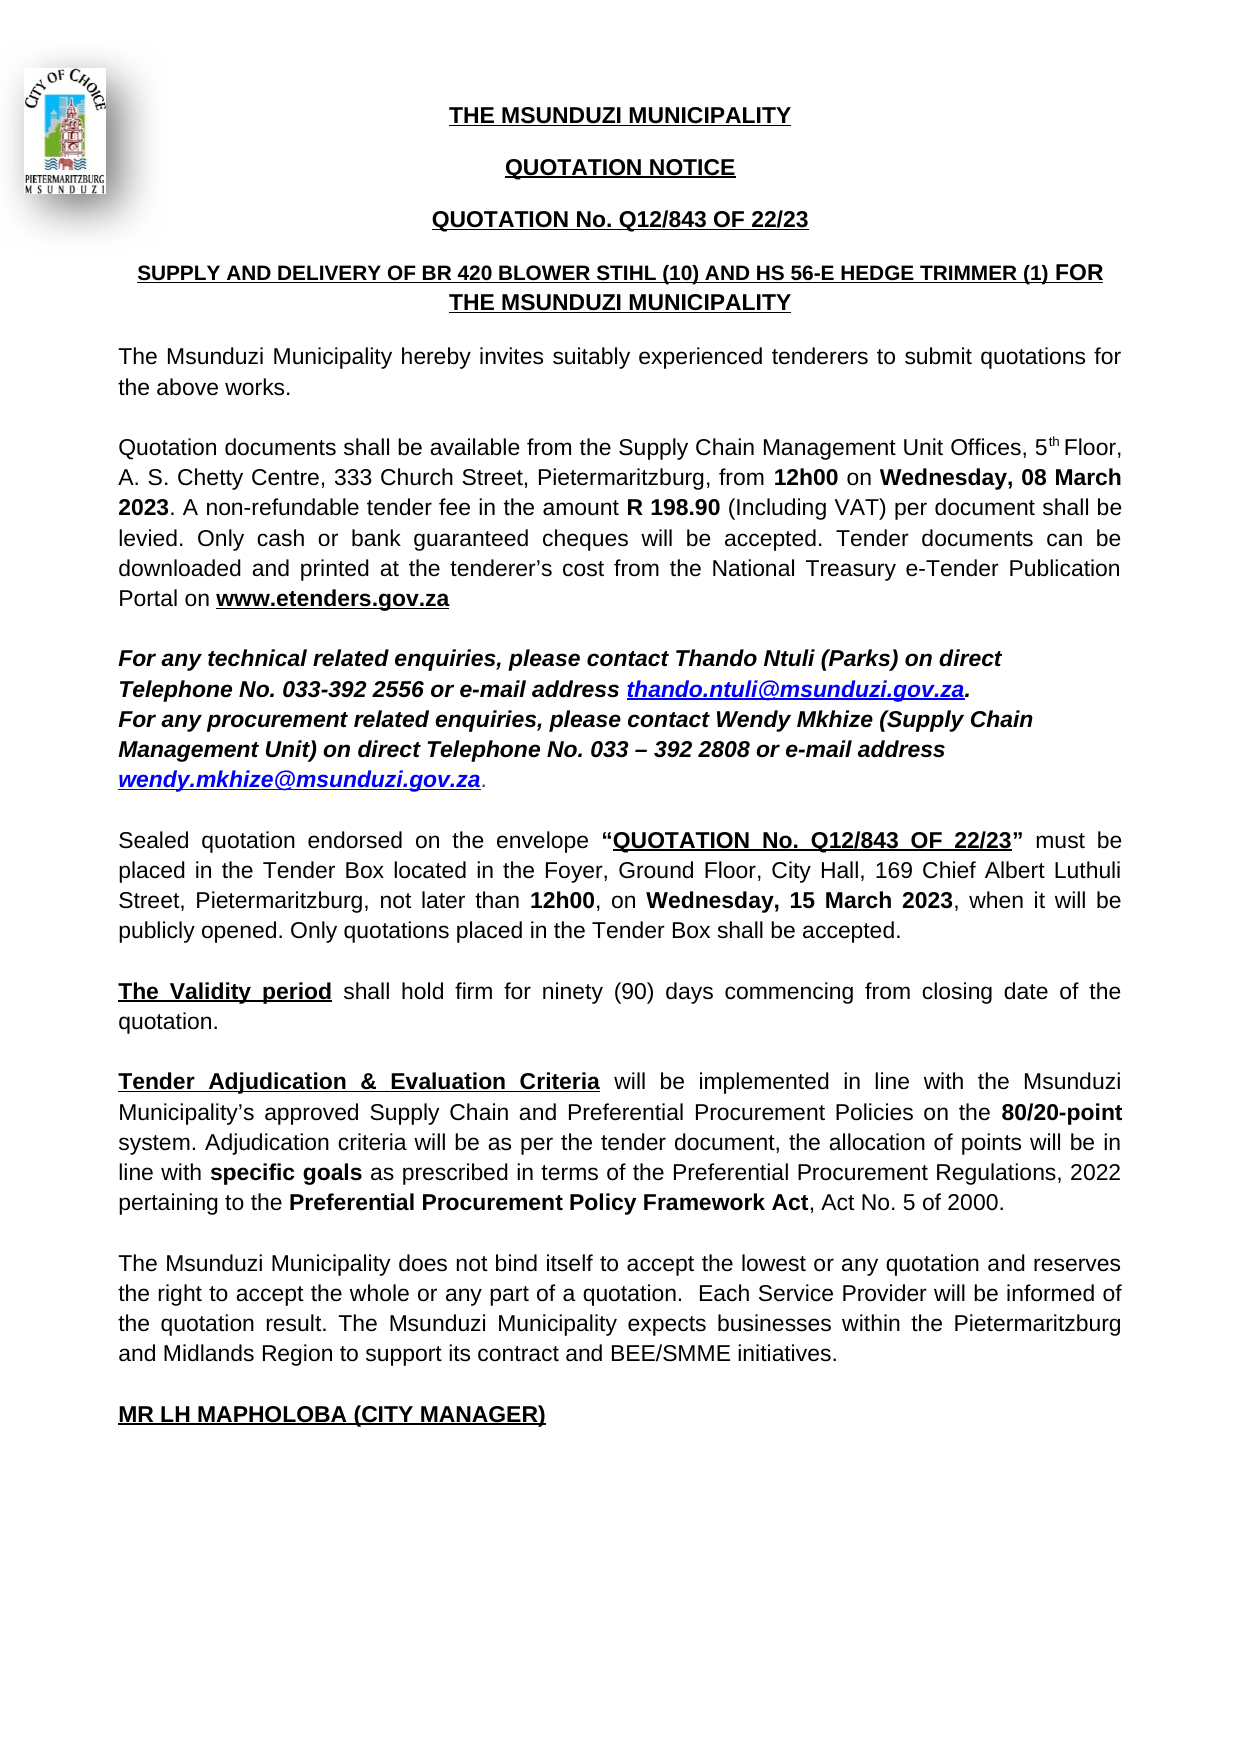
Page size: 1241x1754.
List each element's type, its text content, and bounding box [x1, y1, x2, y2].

text SUPPLY AND DELIVERY OF BR 420 BLOWER STIHL (10) AND HS 56-E HEDGE TRIMMER (1) FOR THE MSUNDUZI MUNICIPALITY [118, 259, 1122, 315]
text MR LH MAPHOLOBA (CITY MANAGER) [118, 1401, 1122, 1427]
text THE MSUNDUZI MUNICIPALITY [118, 103, 1122, 128]
text The Msunduzi Municipality hereby invites suitably experienced tenderers to submit quotations for the above works. [118, 343, 1122, 400]
picture [24, 68, 106, 194]
text Sealed quotation endorsed on the envelope “QUOTATION No. Q12/843 OF 22/23” must be placed in the Tender Box located in the Foyer, Ground Floor, City Hall, 169 Chief Albert Luthuli Street, Pietermaritzburg, not later than 12h00, on Wednesday, 15 March 2023, when it will be publicly opened. Only quotations placed in the Tender Box shall be accepted. [118, 827, 1122, 943]
text Tender Adjudication & Evaluation Criteria will be implemented in line with the Msunduzi Municipality’s approved Supply Chain and Preferential Procurement Policies on the 80/20-point system. Adjudication criteria will be as per the tender document, the allocation of points will be in line with specific goals as prescribed in terms of the Preferential Procurement Regulations, 2022 pertaining to the Preferential Procurement Policy Framework Act, Act No. 5 of 2000. [118, 1068, 1122, 1215]
text For any procurement related enquiries, please contact Wendy Mkhize (Supply Chain Management Unit) on direct Telephone No. 033 – 392 2808 or e-mail address wendy.mkhize@msunduzi.gov.za. [118, 706, 1122, 792]
text Quotation documents shall be available from the Supply Chain Management Unit Offices, 5th Floor, A. S. Chetty Centre, 333 Church Street, Pietermaritzburg, from 12h00 on Wednesday, 08 March 2023. A non-refundable tender fee in the amount R 198.90 (Including VAT) per document shall be levied. Only cash or bank guaranteed cheques will be accepted. Tender documents can be downloaded and printed at the tenderer’s cost from the National Treasury e-Tender Publication Portal on www.etenders.gov.za [118, 434, 1122, 611]
text For any technical related enquiries, please contact Thando Ntuli (Parks) on direct Telephone No. 033-392 2556 or e-mail address thando.ntuli@msunduzi.gov.za. [118, 645, 1122, 702]
text The Msunduzi Municipality does not bind itself to accept the lowest or any quotation and reserves the right to accept the whole or any part of a quotation. Each Service Provider will be informed of the quotation result. The Msunduzi Municipality expects businesses within the Pietermaritzburg and Midlands Region to support its contract and BEE/SMME initiatives. [118, 1249, 1122, 1366]
text The Validity period shall hold firm for ninety (90) days commencing from closing date of the quotation. [118, 978, 1122, 1034]
text QUOTATION NOTICE [118, 153, 1122, 180]
text QUOTATION No. Q12/843 OF 22/23 [118, 206, 1122, 232]
